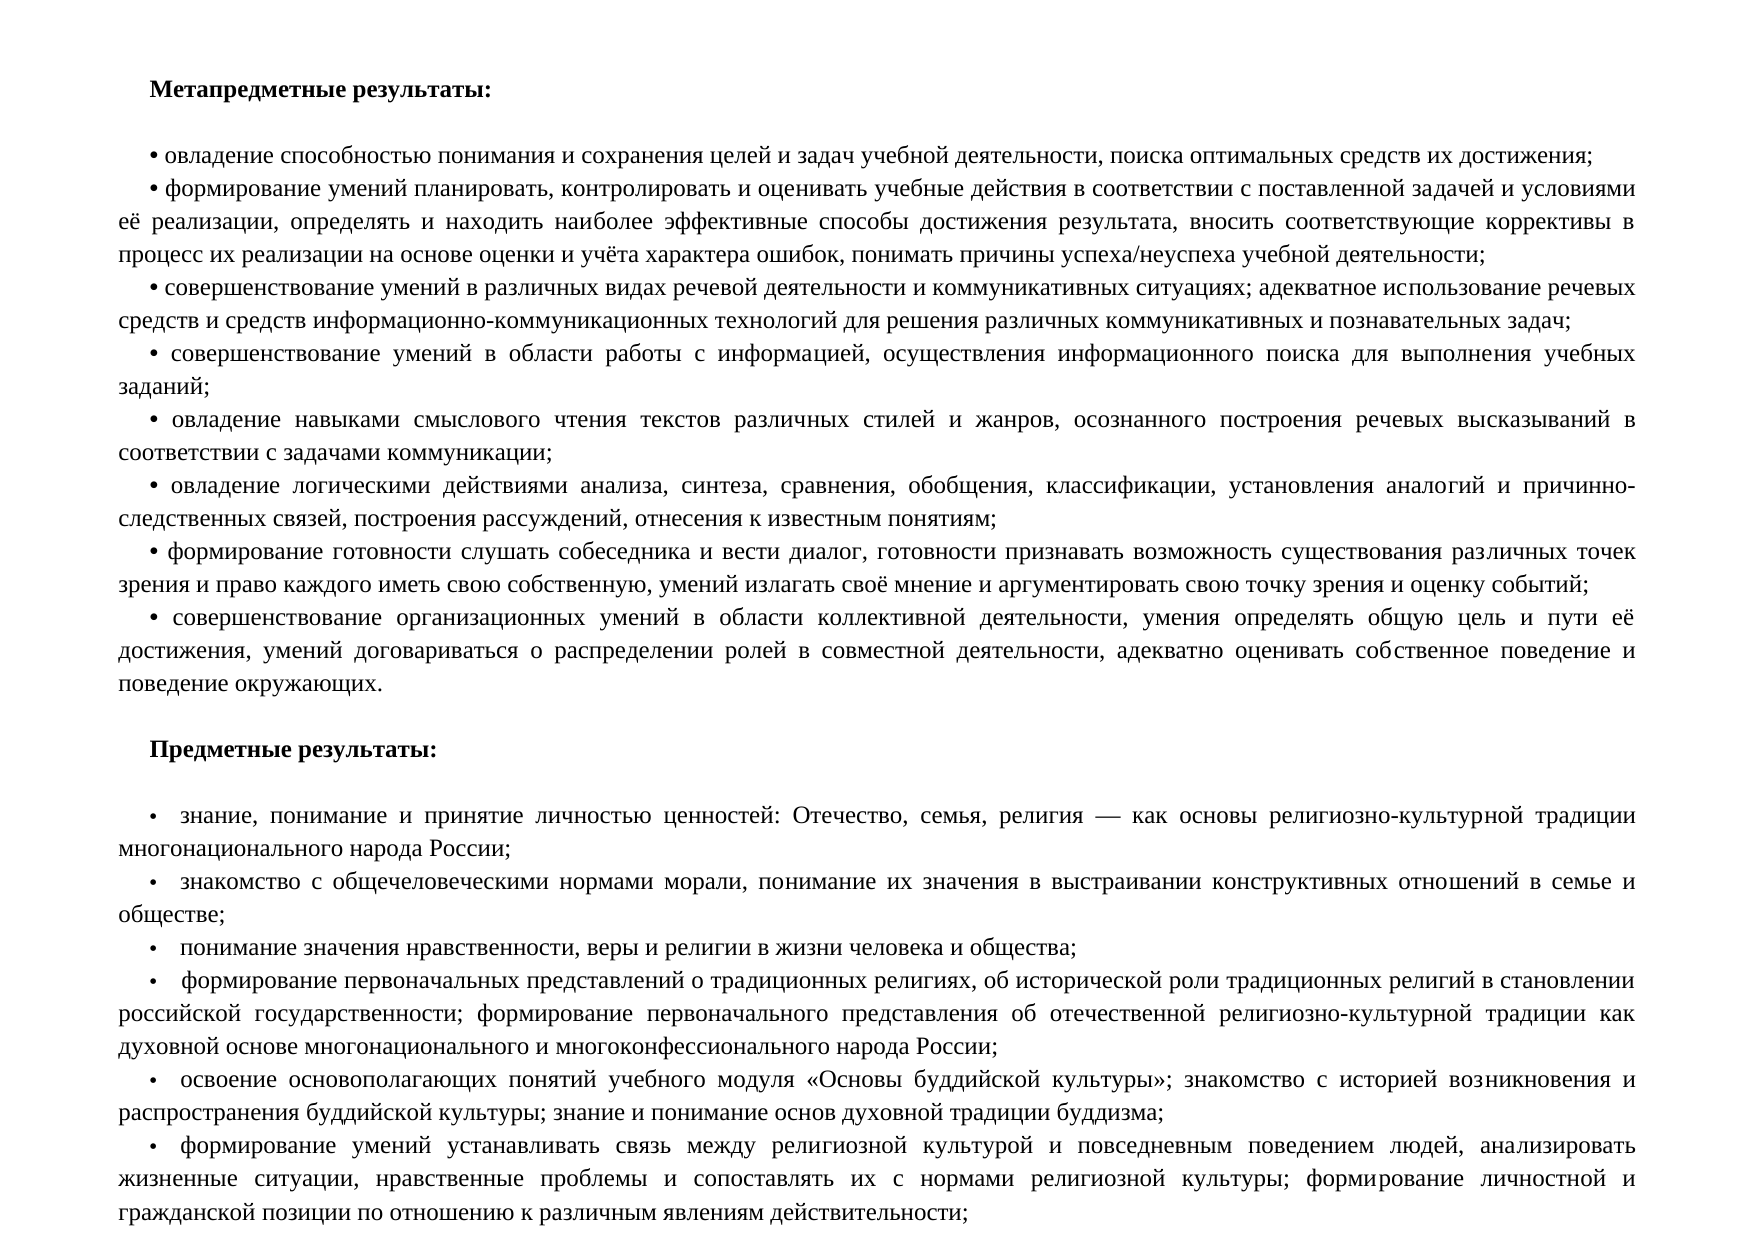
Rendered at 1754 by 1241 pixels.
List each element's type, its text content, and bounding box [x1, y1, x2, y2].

list освоение основополагающих понятий учебного модуля «Основы буддийской культуры»; знакомство с историей возникновения и распространения буддийской культуры; знание и понимание основ духовной традиции буддизма; [118, 1064, 1636, 1126]
text • совершенствование организационных умений в области коллективной деятельности, умения определять общую цель и пути её достижения, умений договариваться о распределении ролей в совместной деятельности, адекватно оценивать собственное поведение и поведение окружающих. [118, 602, 1636, 697]
text • совершенствование умений в области работы с информацией, осуществления информационного поиска для выполнения учебных заданий; [118, 338, 1636, 400]
list понимание значения нравственности, веры и религии в жизни человека и общества; [118, 932, 1636, 961]
list знание, понимание и принятие личностью ценностей: Отечество, семья, религия — как основы религиозно-культурной традиции многонационального народа России; [118, 800, 1636, 862]
list знакомство с общечеловеческими нормами морали, понимание их значения в выстраивании конструктивных отношений в семье и обществе; [118, 866, 1636, 928]
text • овладение навыками смыслового чтения текстов различных стилей и жанров, осознанного построения речевых высказываний в соответствии с задачами коммуникации; [118, 404, 1636, 466]
text Метапредметные результаты: [118, 74, 1636, 103]
list формирование умений устанавливать связь между религиозной культурой и повседневным поведением людей, анализировать жизненные ситуации, нравственные проблемы и сопоставлять их с нормами религиозной культуры; формирование личностной и гражданской позиции по отношению к различным явлениям действительности; [118, 1131, 1636, 1225]
text • формирование умений планировать, контролировать и оценивать учебные действия в соответствии с поставленной задачей и условиями её реализации, определять и находить наиболее эффективные способы достижения результата, вносить соответствующие коррективы в процесс их реализации на основе оценки и учёта характера ошибок, понимать причины успеха/неуспеха учебной деятельности; [118, 173, 1636, 268]
text • овладение способностью понимания и сохранения целей и задач учебной деятельности, поиска оптимальных средств их достижения; [118, 140, 1636, 169]
text • формирование готовности слушать собеседника и вести диалог, готовности признавать возможность существования различных точек зрения и право каждого иметь свою собственную, умений излагать своё мнение и аргументировать свою точку зрения и оценку событий; [118, 536, 1636, 598]
text Предметные результаты: [118, 734, 1636, 763]
list формирование первоначальных представлений о традиционных религиях, об исторической роли традиционных религий в становлении российской государственности; формирование первоначального представления об отечественной религиозно-культурной традиции как духовной основе многонационального и многоконфессионального народа России; [118, 965, 1636, 1060]
text • совершенствование умений в различных видах речевой деятельности и коммуникативных ситуациях; адекватное использование речевых средств и средств информационно-коммуникационных технологий для решения различных коммуникативных и познавательных задач; [118, 272, 1636, 334]
text • овладение логическими действиями анализа, синтеза, сравнения, обобщения, классификации, установления аналогий и причинно-следственных связей, построения рассуждений, отнесения к известным понятиям; [118, 470, 1636, 532]
